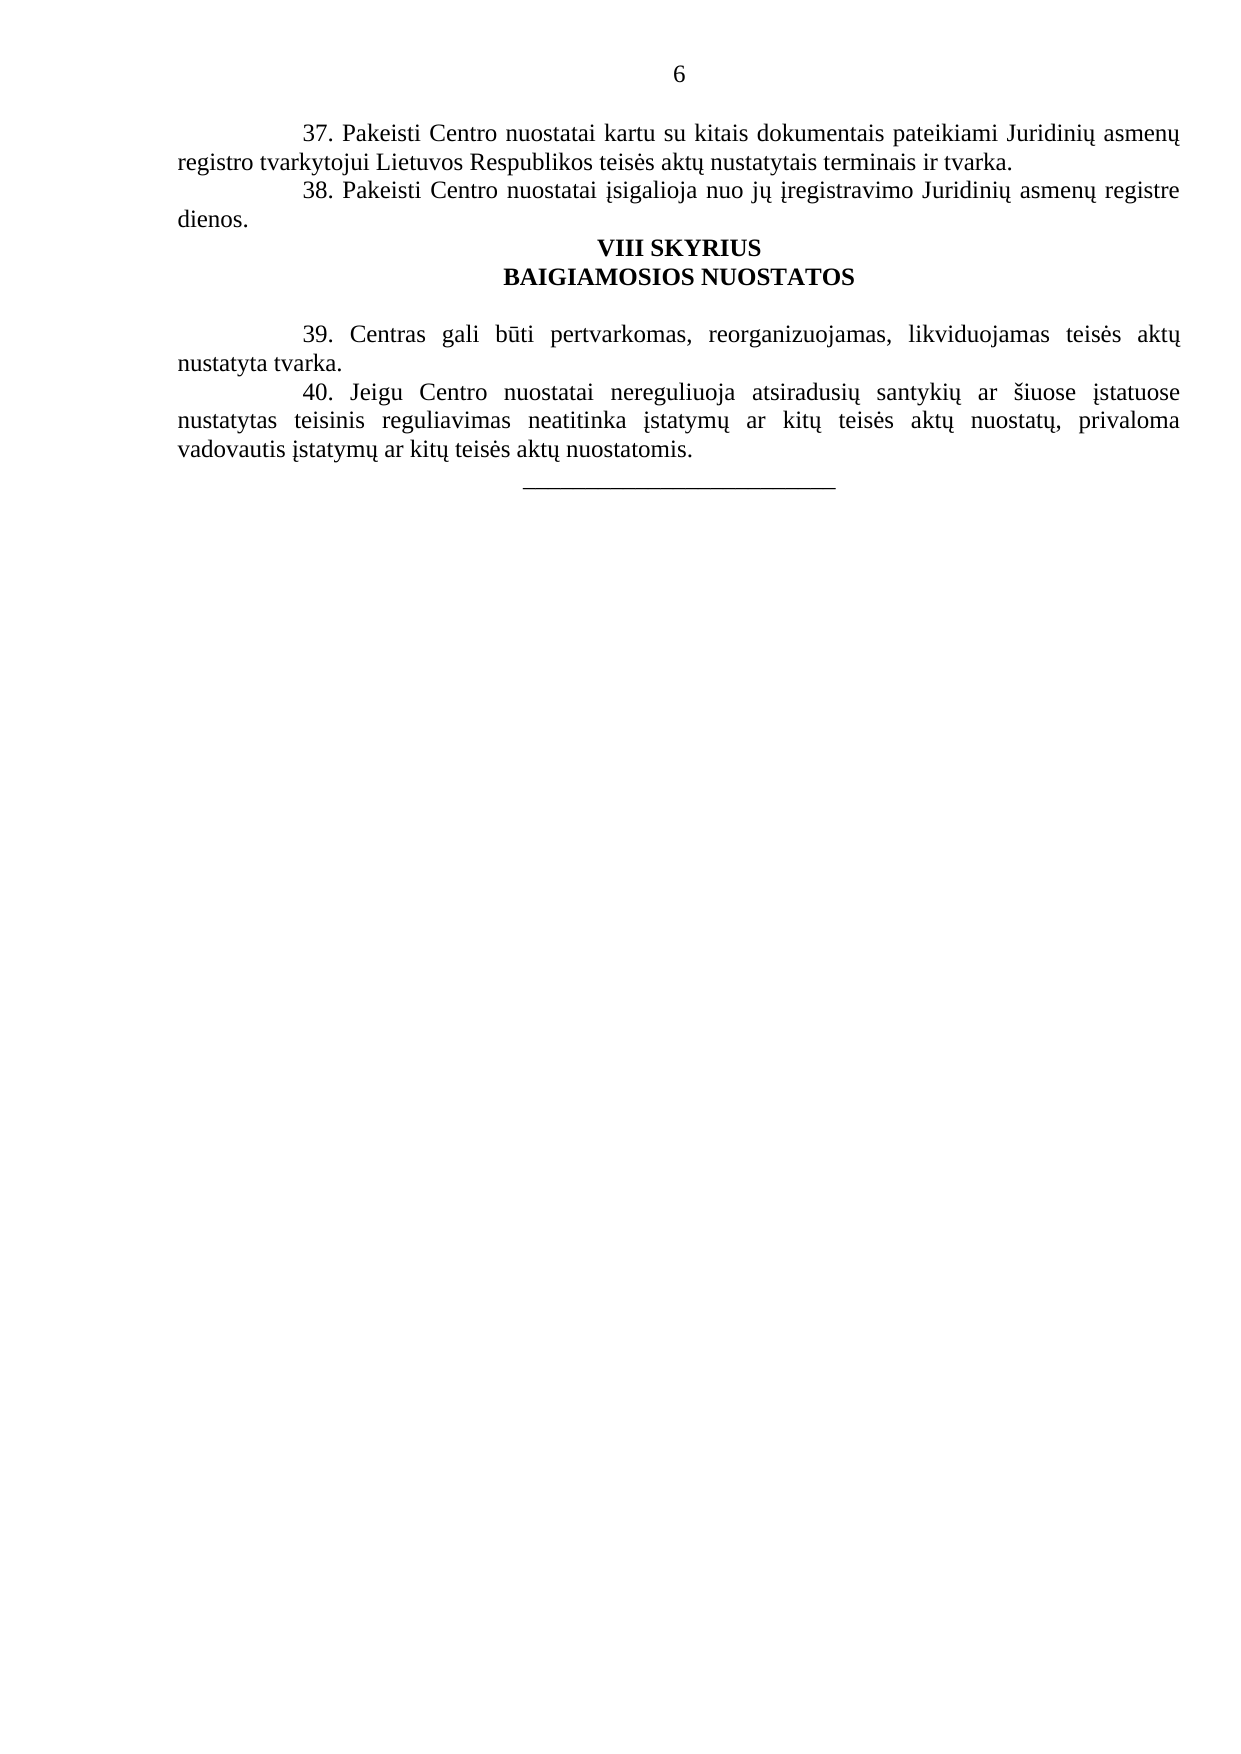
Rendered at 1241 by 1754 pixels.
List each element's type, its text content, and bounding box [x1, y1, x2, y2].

text 37. Pakeisti Centro nuostatai kartu su kitais dokumentais pateikiami Juridinių asmenų registro tvarkytojui Lietuvos Respublikos teisės aktų nustatytais terminais ir tvarka. [177, 118, 1181, 176]
text _________________________ [177, 463, 1181, 492]
text BAIGIAMOSIOS NUOSTATOS [177, 262, 1181, 291]
text VIII SKYRIUS [177, 233, 1181, 262]
text 40. Jeigu Centro nuostatai nereguliuoja atsiradusių santykių ar šiuose įstatuose nustatytas teisinis reguliavimas neatitinka įstatymų ar kitų teisės aktų nuostatų, privaloma vadovautis įstatymų ar kitų teisės aktų nuostatomis. [177, 377, 1181, 463]
text 39. Centras gali būti pertvarkomas, reorganizuojamas, likviduojamas teisės aktų nustatyta tvarka. [177, 319, 1181, 377]
text 38. Pakeisti Centro nuostatai įsigalioja nuo jų įregistravimo Juridinių asmenų registre dienos. [177, 176, 1181, 233]
